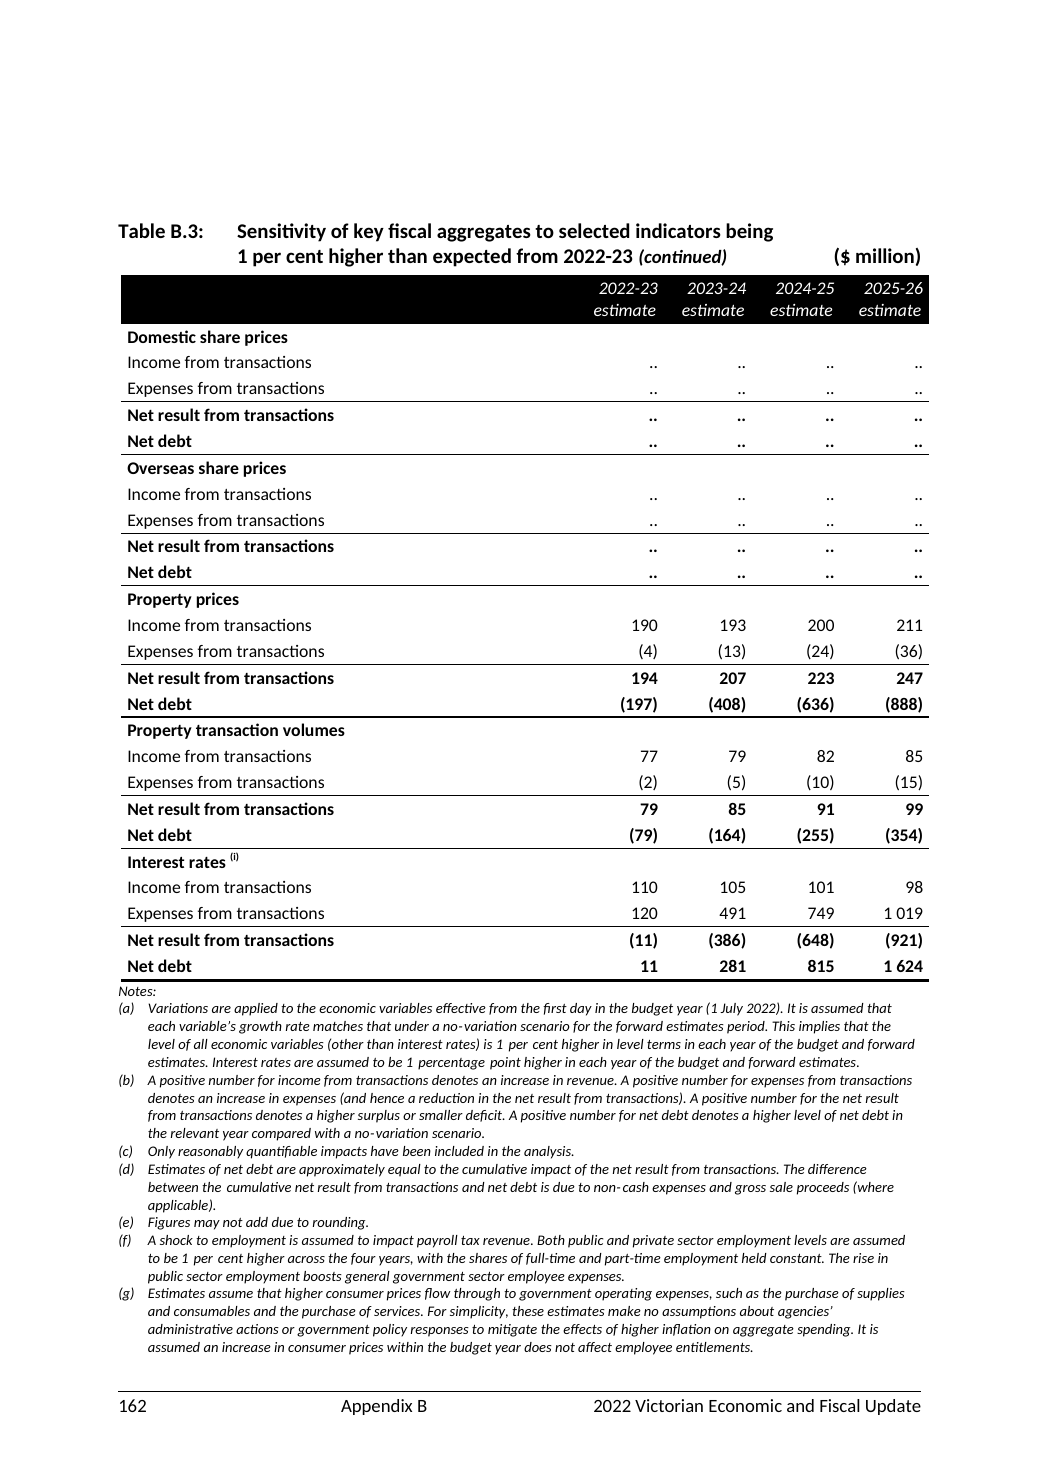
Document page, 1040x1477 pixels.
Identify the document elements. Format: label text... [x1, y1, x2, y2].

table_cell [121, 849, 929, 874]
text (c) Only reasonably quantifiable impacts have been included in the analysis. [118, 1142, 921, 1160]
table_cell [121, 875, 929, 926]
text (f) A shock to employment is assumed to impact payroll tax revenue. Both public and private sector employment levels are assumed to be 1 per cent higher across the four years, with the shares of full-time and part-time employment held constant. The rise in public sector employment boosts general government sector employee expenses. [118, 1231, 921, 1285]
text Notes: [118, 982, 921, 1000]
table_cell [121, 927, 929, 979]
text (b) A positive number for income from transactions denotes an increase in revenue. A positive number for expenses from transactions denotes an increase in expenses (and hence a reduction in the net result from transactions). A positive number for the net result from transactions denotes a higher surplus or smaller deficit. A positive number for net debt denotes a higher level of net debt in the relevant year compared with a no-variation scenario. [118, 1071, 921, 1142]
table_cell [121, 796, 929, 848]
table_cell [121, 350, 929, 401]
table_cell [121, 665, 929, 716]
text (a) Variations are applied to the economic variables effective from the first day in the budget year (1 July 2022). It is assumed that each variable’s growth rate matches that under a no-variation scenario for the forward estimates period. This implies that the level of all economic variables (other than interest rates) is 1 per cent higher in level terms in each year of the budget and forward estimates. Interest rates are assumed to be 1 percentage point higher in each year of the budget and forward estimates. [118, 1000, 921, 1071]
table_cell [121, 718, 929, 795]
text (d) Estimates of net debt are approximately equal to the cumulative impact of the net result from transactions. The difference between the cumulative net result from transactions and net debt is due to non-cash expenses and gross sale proceeds (where applicable). [118, 1160, 921, 1213]
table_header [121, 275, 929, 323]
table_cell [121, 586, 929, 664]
subtitle Table B.3: Sensitivity of key fiscal aggregates to selected indicators being 1 per cent higher than expected from 2022-23 (continued) ($ million) [118, 218, 921, 269]
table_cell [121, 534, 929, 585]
text (g) Estimates assume that higher consumer prices flow through to government operating expenses, such as the purchase of supplies and consumables and the purchase of services. For simplicity, these estimates make no assumptions about agencies’ administrative actions or government policy responses to mitigate the effects of higher inflation on aggregate spending. It is assumed an increase in consumer prices within the budget year does not affect employee entitlements. [118, 1285, 921, 1356]
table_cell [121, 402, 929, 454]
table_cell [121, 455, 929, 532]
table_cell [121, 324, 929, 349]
text (e) Figures may not add due to rounding. [118, 1213, 921, 1231]
